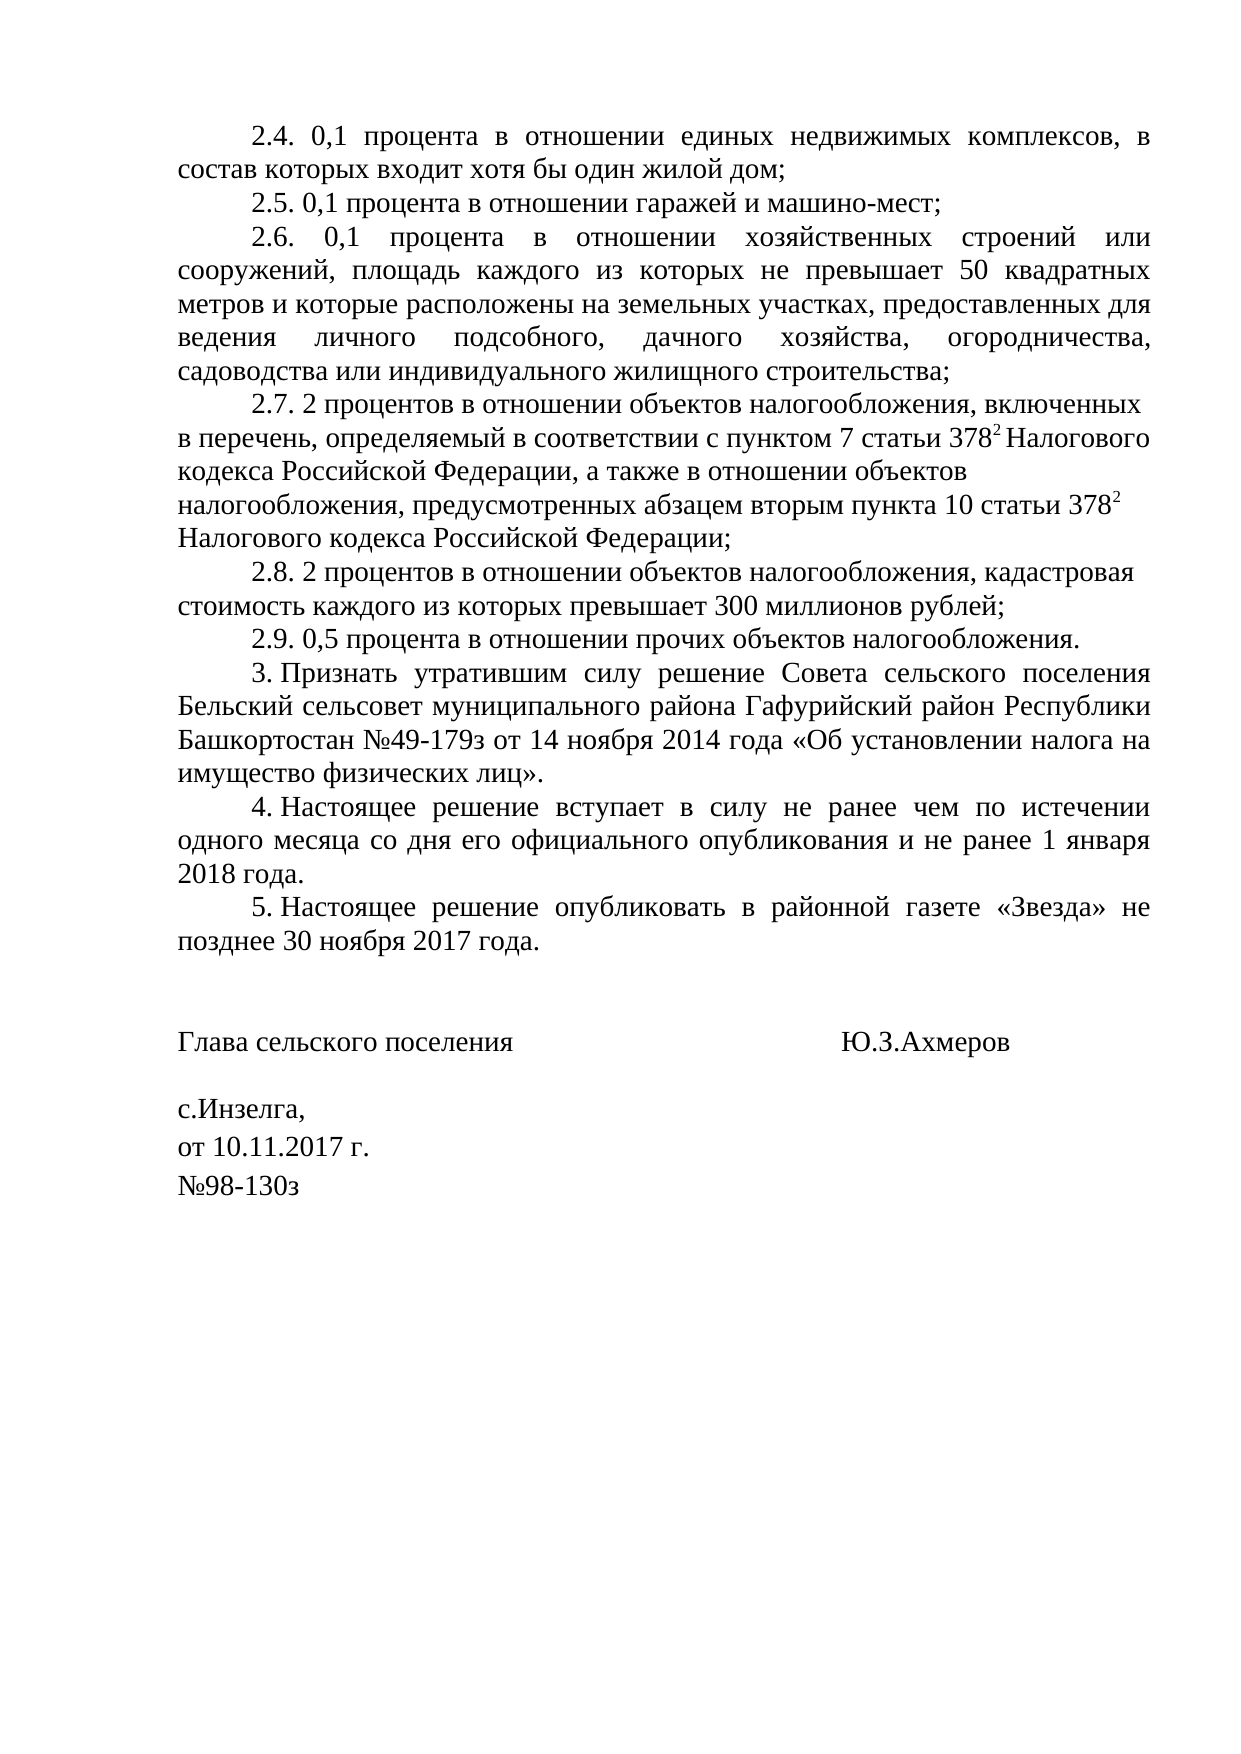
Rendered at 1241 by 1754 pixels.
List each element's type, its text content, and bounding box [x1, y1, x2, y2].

text 5. Настоящее решение опубликовать в районной газете «Звезда» не позднее 30 ноября 2017 года. [177, 889, 1152, 957]
text от 10.11.2017 г. [177, 1129, 1152, 1163]
text 3. Признать утратившим силу решение Совета сельского поселения Бельский сельсовет муниципального района Гафурийский район Республики Башкортостан №49-179з от 14 ноября 2014 года «Об установлении налога на имущество физических лиц». [177, 655, 1152, 789]
text Глава сельского поселения Ю.З.Ахмеров [177, 1024, 1152, 1057]
text 2.7. 2 процентов в отношении объектов налогообложения, включенных в перечень, определяемый в соответствии с пунктом 7 статьи 3782 Налогового кодекса Российской Федерации, а также в отношении объектов налогообложения, предусмотренных абзацем вторым пункта 10 статьи 3782 Налогового кодекса Российской Федерации; [177, 386, 1152, 554]
text 2.8. 2 процентов в отношении объектов налогообложения, кадастровая стоимость каждого из которых превышает 300 миллионов рублей; [177, 554, 1152, 621]
text 2.6. 0,1 процента в отношении хозяйственных строений или сооружений, площадь каждого из которых не превышает 50 квадратных метров и которые расположены на земельных участках, предоставленных для ведения личного подсобного, дачного хозяйства, огородничества, садоводства или индивидуального жилищного строительства; [177, 219, 1152, 386]
text с.Инзелга, [177, 1091, 1152, 1124]
text 2.9. 0,5 процента в отношении прочих объектов налогообложения. [177, 621, 1152, 655]
text №98-130з [177, 1168, 1152, 1201]
text 2.5. 0,1 процента в отношении гаражей и машино-мест; [177, 185, 1152, 219]
text 2.4. 0,1 процента в отношении единых недвижимых комплексов, в состав которых входит хотя бы один жилой дом; [177, 118, 1152, 185]
text 4. Настоящее решение вступает в силу не ранее чем по истечении одного месяца со дня его официального опубликования и не ранее 1 января 2018 года. [177, 789, 1152, 889]
